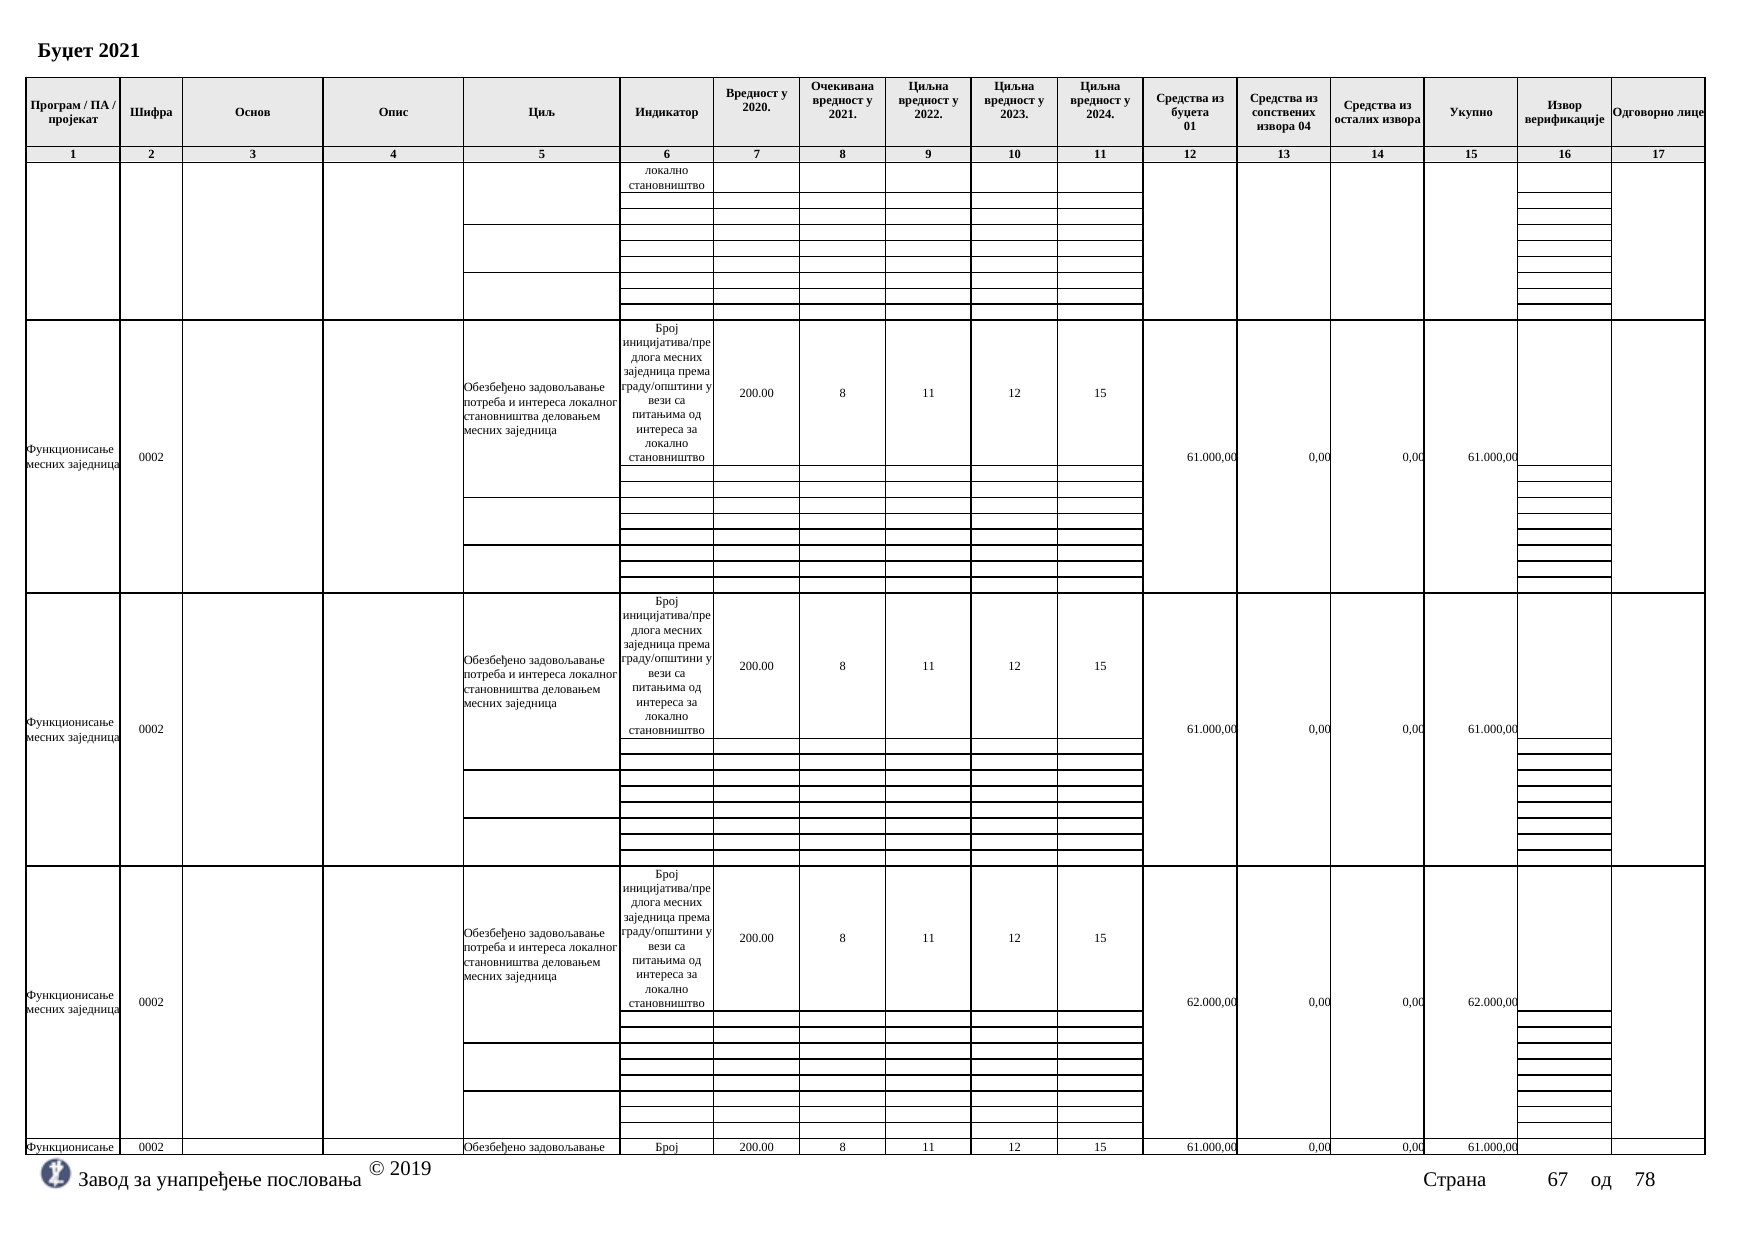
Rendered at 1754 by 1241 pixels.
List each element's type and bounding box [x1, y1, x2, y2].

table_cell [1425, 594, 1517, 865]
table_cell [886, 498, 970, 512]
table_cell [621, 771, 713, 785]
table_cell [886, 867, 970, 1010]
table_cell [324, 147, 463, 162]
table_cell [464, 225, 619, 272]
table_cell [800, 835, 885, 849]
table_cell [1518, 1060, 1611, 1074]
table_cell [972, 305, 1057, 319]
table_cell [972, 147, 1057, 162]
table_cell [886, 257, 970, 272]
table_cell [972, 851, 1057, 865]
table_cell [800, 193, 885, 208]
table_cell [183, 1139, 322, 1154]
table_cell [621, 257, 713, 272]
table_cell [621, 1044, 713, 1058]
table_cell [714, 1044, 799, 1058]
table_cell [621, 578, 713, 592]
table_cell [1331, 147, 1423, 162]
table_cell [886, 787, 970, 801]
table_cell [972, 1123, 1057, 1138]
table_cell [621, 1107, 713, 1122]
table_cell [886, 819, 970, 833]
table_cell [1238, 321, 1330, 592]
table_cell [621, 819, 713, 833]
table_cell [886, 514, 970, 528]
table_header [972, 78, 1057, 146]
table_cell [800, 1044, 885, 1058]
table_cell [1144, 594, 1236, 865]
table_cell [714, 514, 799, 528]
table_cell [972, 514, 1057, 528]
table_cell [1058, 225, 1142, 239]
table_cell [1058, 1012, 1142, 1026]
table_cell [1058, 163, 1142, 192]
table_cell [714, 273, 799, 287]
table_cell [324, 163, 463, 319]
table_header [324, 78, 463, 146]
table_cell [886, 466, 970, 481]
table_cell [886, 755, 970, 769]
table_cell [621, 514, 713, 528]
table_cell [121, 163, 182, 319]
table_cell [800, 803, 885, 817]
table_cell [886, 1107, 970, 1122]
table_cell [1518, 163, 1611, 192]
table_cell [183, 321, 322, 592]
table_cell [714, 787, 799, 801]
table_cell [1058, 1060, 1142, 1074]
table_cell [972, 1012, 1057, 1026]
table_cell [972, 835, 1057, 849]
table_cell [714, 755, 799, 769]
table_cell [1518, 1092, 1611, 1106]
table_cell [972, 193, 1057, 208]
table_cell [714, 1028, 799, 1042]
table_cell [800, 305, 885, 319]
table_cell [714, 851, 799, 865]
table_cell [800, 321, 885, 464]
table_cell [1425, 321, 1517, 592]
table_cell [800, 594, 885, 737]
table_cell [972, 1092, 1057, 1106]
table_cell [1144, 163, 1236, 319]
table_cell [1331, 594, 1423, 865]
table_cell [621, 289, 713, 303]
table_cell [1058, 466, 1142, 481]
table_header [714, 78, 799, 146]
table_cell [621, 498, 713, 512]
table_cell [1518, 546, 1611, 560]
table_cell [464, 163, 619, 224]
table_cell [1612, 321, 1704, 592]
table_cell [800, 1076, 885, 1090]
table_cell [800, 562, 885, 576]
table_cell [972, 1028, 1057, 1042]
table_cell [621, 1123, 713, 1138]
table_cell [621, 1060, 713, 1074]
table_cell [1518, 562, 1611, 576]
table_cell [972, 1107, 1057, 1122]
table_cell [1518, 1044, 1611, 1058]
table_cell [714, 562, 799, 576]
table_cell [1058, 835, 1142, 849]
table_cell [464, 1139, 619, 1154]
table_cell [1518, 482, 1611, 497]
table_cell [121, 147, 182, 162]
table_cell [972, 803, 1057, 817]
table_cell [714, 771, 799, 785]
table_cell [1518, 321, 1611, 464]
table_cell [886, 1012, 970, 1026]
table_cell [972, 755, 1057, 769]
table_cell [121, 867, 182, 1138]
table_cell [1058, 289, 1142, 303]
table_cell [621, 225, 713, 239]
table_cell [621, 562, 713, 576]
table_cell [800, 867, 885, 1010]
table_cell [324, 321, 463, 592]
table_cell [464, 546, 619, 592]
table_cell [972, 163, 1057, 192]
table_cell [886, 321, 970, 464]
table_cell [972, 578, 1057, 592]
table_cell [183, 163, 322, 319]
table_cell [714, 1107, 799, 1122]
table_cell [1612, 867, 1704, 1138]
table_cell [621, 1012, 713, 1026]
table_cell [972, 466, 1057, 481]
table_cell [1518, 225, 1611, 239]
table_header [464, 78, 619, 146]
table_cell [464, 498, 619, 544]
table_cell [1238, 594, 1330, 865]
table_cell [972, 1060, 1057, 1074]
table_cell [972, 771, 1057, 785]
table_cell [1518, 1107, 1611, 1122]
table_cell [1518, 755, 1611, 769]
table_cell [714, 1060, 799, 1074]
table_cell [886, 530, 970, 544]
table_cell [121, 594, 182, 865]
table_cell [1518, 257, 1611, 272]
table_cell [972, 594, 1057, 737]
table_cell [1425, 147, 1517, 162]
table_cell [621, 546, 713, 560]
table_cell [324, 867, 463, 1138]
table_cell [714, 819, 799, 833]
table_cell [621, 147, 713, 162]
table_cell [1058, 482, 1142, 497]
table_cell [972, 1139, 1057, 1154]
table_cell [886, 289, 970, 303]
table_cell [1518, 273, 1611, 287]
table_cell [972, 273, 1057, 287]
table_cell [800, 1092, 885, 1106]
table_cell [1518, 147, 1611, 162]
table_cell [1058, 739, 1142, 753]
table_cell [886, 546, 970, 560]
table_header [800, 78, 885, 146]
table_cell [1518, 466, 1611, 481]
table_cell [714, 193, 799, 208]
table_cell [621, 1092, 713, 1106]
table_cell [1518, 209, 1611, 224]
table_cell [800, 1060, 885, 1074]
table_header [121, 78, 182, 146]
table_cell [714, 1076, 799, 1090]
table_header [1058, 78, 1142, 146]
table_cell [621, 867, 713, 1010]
picture [37, 1155, 75, 1193]
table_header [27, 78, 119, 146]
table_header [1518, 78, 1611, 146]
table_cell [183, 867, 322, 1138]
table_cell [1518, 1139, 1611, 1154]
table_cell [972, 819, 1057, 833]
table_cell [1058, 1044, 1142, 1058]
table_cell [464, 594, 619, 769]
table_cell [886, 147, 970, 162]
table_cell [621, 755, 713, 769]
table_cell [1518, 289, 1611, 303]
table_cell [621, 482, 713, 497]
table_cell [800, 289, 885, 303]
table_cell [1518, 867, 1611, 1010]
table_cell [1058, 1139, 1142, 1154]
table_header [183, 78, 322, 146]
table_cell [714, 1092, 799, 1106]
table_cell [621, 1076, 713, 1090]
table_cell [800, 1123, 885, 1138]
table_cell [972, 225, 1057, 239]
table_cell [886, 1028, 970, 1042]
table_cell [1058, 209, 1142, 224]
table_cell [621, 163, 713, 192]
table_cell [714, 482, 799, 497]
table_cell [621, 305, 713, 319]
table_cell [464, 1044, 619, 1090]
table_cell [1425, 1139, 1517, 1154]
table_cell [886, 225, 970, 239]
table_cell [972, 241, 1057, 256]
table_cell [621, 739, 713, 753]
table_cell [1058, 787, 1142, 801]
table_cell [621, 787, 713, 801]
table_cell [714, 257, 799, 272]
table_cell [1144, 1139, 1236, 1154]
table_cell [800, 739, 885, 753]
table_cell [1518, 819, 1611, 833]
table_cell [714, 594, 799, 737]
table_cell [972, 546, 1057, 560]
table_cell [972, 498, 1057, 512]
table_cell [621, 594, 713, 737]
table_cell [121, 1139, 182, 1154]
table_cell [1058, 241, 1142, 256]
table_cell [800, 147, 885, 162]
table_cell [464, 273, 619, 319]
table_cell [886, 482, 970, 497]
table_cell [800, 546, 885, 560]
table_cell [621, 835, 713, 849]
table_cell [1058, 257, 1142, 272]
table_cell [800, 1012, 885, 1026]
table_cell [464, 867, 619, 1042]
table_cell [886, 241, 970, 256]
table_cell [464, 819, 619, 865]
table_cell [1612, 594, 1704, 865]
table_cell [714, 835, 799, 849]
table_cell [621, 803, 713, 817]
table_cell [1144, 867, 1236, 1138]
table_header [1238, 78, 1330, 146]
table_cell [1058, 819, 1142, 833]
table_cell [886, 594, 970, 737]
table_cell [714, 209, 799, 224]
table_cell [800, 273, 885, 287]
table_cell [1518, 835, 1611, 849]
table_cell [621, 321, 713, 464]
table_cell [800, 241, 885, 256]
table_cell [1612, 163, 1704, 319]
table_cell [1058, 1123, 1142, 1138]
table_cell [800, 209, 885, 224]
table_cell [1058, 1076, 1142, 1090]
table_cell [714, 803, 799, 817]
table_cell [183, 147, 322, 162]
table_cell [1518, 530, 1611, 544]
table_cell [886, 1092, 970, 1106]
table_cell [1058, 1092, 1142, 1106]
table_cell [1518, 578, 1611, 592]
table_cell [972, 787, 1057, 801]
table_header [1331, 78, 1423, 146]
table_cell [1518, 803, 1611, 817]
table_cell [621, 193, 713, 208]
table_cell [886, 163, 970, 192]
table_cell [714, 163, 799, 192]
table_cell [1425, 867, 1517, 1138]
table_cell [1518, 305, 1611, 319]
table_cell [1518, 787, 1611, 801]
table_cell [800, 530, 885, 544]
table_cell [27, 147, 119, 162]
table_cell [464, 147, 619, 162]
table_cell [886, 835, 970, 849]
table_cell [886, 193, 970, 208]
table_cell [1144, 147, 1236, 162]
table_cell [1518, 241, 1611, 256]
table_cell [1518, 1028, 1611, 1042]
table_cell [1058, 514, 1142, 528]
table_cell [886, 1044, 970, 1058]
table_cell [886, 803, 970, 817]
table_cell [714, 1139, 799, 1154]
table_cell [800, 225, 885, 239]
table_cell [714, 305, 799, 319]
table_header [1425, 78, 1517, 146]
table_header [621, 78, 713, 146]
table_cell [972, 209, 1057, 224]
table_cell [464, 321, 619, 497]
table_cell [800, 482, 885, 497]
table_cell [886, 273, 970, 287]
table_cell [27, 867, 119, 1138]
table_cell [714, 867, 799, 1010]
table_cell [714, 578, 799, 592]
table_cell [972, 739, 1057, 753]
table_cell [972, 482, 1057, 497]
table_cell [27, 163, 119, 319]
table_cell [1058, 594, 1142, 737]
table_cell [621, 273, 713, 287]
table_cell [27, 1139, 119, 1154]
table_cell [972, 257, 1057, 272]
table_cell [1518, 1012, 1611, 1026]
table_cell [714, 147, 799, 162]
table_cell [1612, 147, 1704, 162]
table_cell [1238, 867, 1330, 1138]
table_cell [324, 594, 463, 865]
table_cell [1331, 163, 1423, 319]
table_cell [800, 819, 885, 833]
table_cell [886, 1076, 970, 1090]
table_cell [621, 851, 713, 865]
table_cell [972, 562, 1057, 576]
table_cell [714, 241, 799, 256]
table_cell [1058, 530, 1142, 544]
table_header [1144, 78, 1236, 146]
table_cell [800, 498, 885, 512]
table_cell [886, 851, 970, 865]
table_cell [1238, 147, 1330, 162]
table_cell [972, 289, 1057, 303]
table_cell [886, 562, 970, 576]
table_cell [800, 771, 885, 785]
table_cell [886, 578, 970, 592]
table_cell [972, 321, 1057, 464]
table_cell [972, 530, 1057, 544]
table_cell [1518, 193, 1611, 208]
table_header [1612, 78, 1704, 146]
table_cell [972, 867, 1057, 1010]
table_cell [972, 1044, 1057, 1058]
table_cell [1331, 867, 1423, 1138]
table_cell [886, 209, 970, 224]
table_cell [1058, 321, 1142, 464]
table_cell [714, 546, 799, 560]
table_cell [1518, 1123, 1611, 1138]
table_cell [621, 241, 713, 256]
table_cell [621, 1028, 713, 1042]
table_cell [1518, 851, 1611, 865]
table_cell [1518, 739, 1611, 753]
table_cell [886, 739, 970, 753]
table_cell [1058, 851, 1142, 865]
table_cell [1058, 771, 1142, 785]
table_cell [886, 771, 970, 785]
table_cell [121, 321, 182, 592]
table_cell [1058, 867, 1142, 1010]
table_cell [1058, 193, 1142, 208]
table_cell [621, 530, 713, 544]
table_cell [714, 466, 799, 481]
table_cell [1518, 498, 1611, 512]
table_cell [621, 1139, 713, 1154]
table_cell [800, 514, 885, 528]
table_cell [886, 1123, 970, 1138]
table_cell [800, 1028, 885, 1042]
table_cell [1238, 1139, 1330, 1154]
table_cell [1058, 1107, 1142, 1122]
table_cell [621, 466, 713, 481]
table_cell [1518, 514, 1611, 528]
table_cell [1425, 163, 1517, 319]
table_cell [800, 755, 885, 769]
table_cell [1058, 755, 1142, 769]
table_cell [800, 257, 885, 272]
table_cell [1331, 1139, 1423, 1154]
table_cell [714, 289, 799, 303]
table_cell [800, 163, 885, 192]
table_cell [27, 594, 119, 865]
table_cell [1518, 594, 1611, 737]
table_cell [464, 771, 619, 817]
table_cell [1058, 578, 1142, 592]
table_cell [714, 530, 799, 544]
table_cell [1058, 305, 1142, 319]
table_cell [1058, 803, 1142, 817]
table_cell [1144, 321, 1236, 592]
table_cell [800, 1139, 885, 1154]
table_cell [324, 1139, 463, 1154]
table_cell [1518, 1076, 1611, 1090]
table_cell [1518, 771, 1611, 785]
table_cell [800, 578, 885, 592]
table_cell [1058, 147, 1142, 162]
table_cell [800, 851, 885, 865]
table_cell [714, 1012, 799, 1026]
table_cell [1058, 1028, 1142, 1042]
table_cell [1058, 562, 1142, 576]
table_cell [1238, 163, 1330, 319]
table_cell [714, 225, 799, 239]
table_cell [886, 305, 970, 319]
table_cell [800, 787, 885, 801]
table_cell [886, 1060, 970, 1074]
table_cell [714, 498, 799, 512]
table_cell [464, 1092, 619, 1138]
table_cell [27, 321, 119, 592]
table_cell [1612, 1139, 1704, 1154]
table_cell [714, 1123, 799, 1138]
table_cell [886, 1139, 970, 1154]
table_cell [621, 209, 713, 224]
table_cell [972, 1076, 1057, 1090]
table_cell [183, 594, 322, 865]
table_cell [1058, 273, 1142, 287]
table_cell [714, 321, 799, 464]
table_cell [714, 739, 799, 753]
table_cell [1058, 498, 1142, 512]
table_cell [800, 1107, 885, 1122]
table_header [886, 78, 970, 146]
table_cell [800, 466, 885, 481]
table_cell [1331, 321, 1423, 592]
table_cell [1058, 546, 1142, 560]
